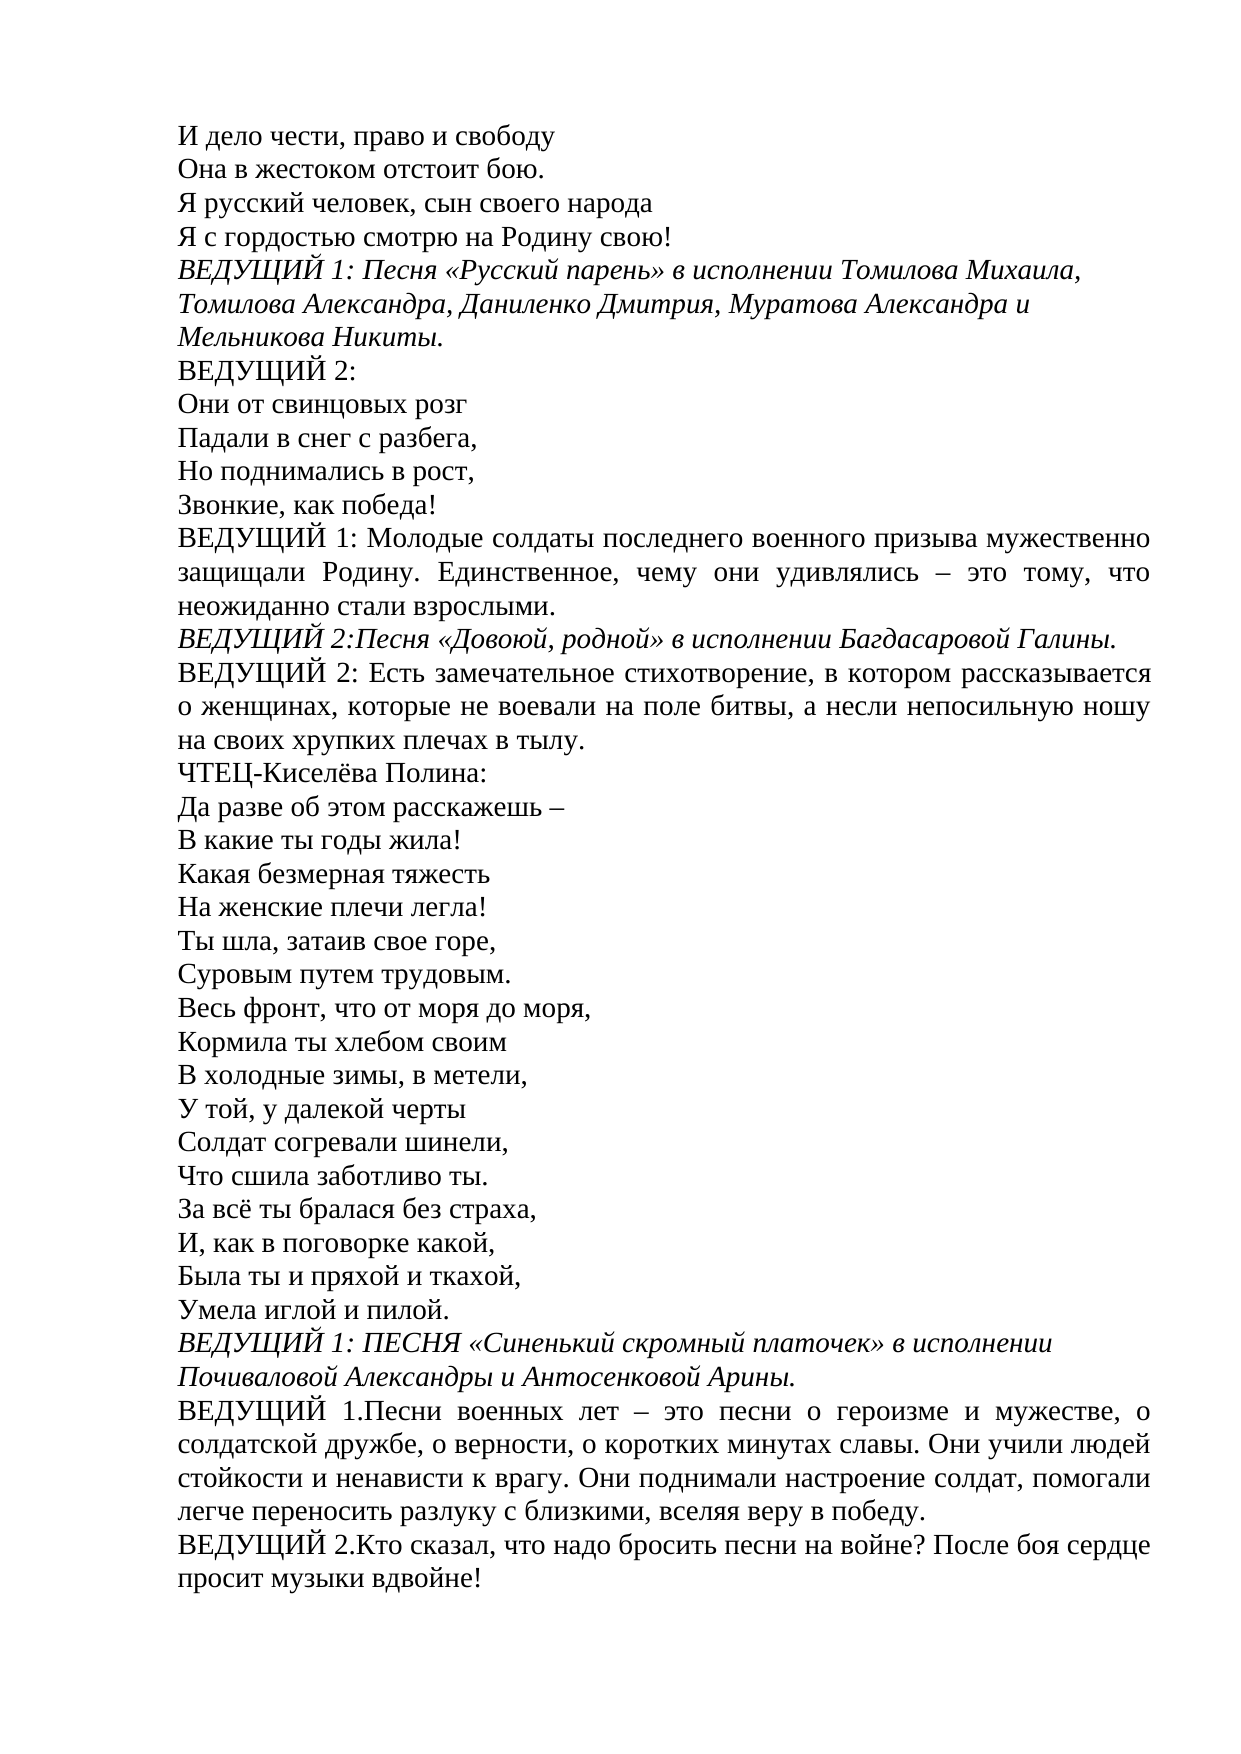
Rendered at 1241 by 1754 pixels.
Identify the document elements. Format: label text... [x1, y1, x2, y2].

text Я русский человек, сын своего народа [177, 185, 1152, 219]
text Умела иглой и пилой. [177, 1292, 1152, 1326]
text Да разве об этом расскажешь – [177, 789, 1152, 822]
text В какие ты годы жила! [177, 822, 1152, 856]
text В холодные зимы, в метели, [177, 1057, 1152, 1091]
text ЧТЕЦ-Киселёва Полина: [177, 755, 1152, 789]
text ВЕДУЩИЙ 2: [177, 353, 1152, 386]
text ВЕДУЩИЙ 1.Песни военных лет – это песни о героизме и мужестве, о солдатской дружбе, о верности, о коротких минутах славы. Они учили людей стойкости и ненависти к врагу. Они поднимали настроение солдат, помогали легче переносить разлуку с близкими, вселяя веру в победу. [177, 1393, 1152, 1527]
text Весь фронт, что от моря до моря, [177, 990, 1152, 1024]
text И дело чести, право и свободу [177, 118, 1152, 152]
text На женские плечи легла! [177, 889, 1152, 923]
text Кормила ты хлебом своим [177, 1024, 1152, 1057]
text Но поднимались в рост, [177, 453, 1152, 487]
text У той, у далекой черты [177, 1091, 1152, 1124]
text Я с гордостью смотрю на Родину свою! [177, 219, 1152, 252]
text Что сшила заботливо ты. [177, 1158, 1152, 1191]
text Звонкие, как победа! [177, 487, 1152, 521]
text ВЕДУЩИЙ 1: Молодые солдаты последнего военного призыва мужественно защищали Родину. Единственное, чему они удивлялись – это тому, что неожиданно стали взрослыми. [177, 521, 1152, 621]
text ВЕДУЩИЙ 1: ПЕСНЯ «Синенький скромный платочек» в исполнении Почиваловой Александры и Антосенковой Арины. [177, 1326, 1152, 1393]
text И, как в поговорке какой, [177, 1225, 1152, 1258]
text Какая безмерная тяжесть [177, 856, 1152, 889]
text Ты шла, затаив свое горе, [177, 923, 1152, 957]
text ВЕДУЩИЙ 2:Песня «Довоюй, родной» в исполнении Багдасаровой Галины. [177, 621, 1152, 655]
text ВЕДУЩИЙ 2: Есть замечательное стихотворение, в котором рассказывается о женщинах, которые не воевали на поле битвы, а несли непосильную ношу на своих хрупких плечах в тылу. [177, 655, 1152, 755]
text Солдат согревали шинели, [177, 1124, 1152, 1158]
text ВЕДУЩИЙ 1: Песня «Русский парень» в исполнении Томилова Михаила, Томилова Александра, Даниленко Дмитрия, Муратова Александра и Мельникова Никиты. [177, 252, 1152, 353]
text Была ты и пряхой и ткахой, [177, 1258, 1152, 1292]
text За всё ты бралася без страха, [177, 1191, 1152, 1225]
text Она в жестоком отстоит бою. [177, 152, 1152, 185]
text Суровым путем трудовым. [177, 957, 1152, 990]
text ВЕДУЩИЙ 2.Кто сказал, что надо бросить песни на войне? После боя сердце просит музыки вдвойне! [177, 1527, 1152, 1594]
text Падали в снег с разбега, [177, 420, 1152, 453]
text Они от свинцовых розг [177, 386, 1152, 420]
